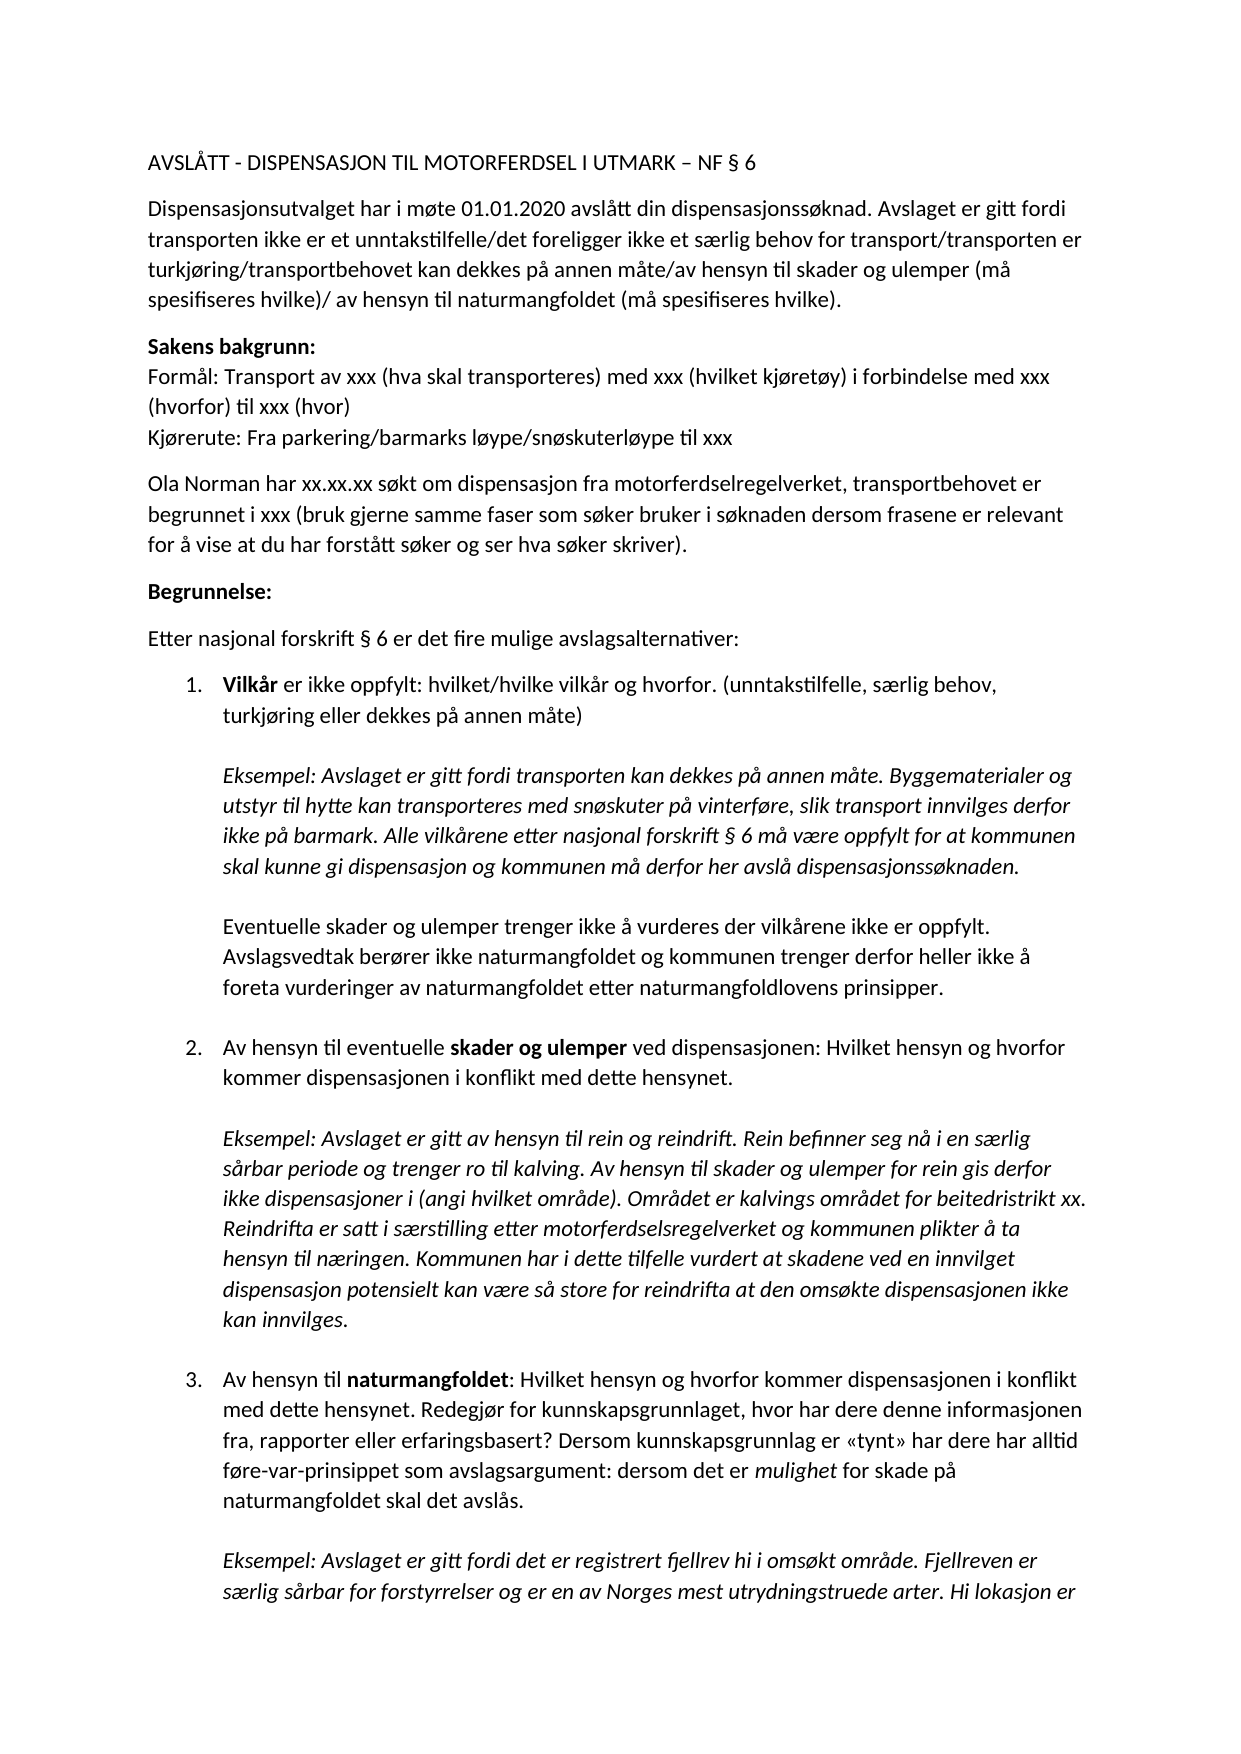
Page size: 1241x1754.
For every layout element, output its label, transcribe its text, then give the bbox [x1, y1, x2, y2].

text Dispensasjonsutvalget har i møte 01.01.2020 avslått din dispensasjonssøknad. Avslaget er gitt fordi transporten ikke er et unntakstilfelle/det foreligger ikke et særlig behov for transport/transporten er turkjøring/transportbehovet kan dekkes på annen måte/av hensyn til skader og ulemper (må spesifiseres hvilke)/ av hensyn til naturmangfoldet (må spesifiseres hvilke). [148, 194, 1093, 313]
text Begrunnelse: [148, 577, 1093, 605]
text Sakens bakgrunn: Formål: Transport av xxx (hva skal transporteres) med xxx (hvilket kjøretøy) i forbindelse med xxx (hvorfor) til xxx (hvor) Kjørerute: Fra parkering/barmarks løype/snøskuterløype til xxx [148, 332, 1093, 451]
list Vilkår er ikke oppfylt: hvilket/hvilke vilkår og hvorfor. (unntakstilfelle, særlig behov, turkjøring eller dekkes på annen måte) Eksempel: Avslaget er gitt fordi transporten kan dekkes på annen måte. Byggematerialer og utstyr til hytte kan transporteres med snøskuter på vinterføre, slik transport innvilges derfor ikke på barmark. Alle vilkårene etter nasjonal forskrift § 6 må være oppfylt for at kommunen skal kunne gi dispensasjon og kommunen må derfor her avslå dispensasjonssøknaden. [185, 671, 1093, 910]
text Etter nasjonal forskrift § 6 er det fire mulige avslagsalternativer: [148, 624, 1093, 652]
list Av hensyn til eventuelle skader og ulemper ved dispensasjonen: Hvilket hensyn og hvorfor kommer dispensasjonen i konflikt med dette hensynet. Eksempel: Avslaget er gitt av hensyn til rein og reindrift. Rein befinner seg nå i en særlig sårbar periode og trenger ro til kalving. Av hensyn til skader og ulemper for rein gis derfor ikke dispensasjoner i (angi hvilket område). Området er kalvings området for beitedristrikt xx. Reindrifta er satt i særstilling etter motorferdselsregelverket og kommunen plikter å ta hensyn til næringen. Kommunen har i dette tilfelle vurdert at skadene ved en innvilget dispensasjon potensielt kan være så store for reindrifta at den omsøkte dispensasjonen ikke kan innvilges. [185, 1033, 1093, 1363]
list Eventuelle skader og ulemper trenger ikke å vurderes der vilkårene ikke er oppfylt. Avslagsvedtak berører ikke naturmangfoldet og kommunen trenger derfor heller ikke å foreta vurderinger av naturmangfoldet etter naturmangfoldlovens prinsipper. [223, 912, 1093, 1031]
text Ola Norman har xx.xx.xx søkt om dispensasjon fra motorferdselregelverket, transportbehovet er begrunnet i xxx (bruk gjerne samme faser som søker bruker i søknaden dersom frasene er relevant for å vise at du har forstått søker og ser hva søker skriver). [148, 469, 1093, 558]
text AVSLÅTT - DISPENSASJON TIL MOTORFERDSEL I UTMARK – NF § 6 [148, 148, 1093, 176]
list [185, 1365, 1093, 1605]
